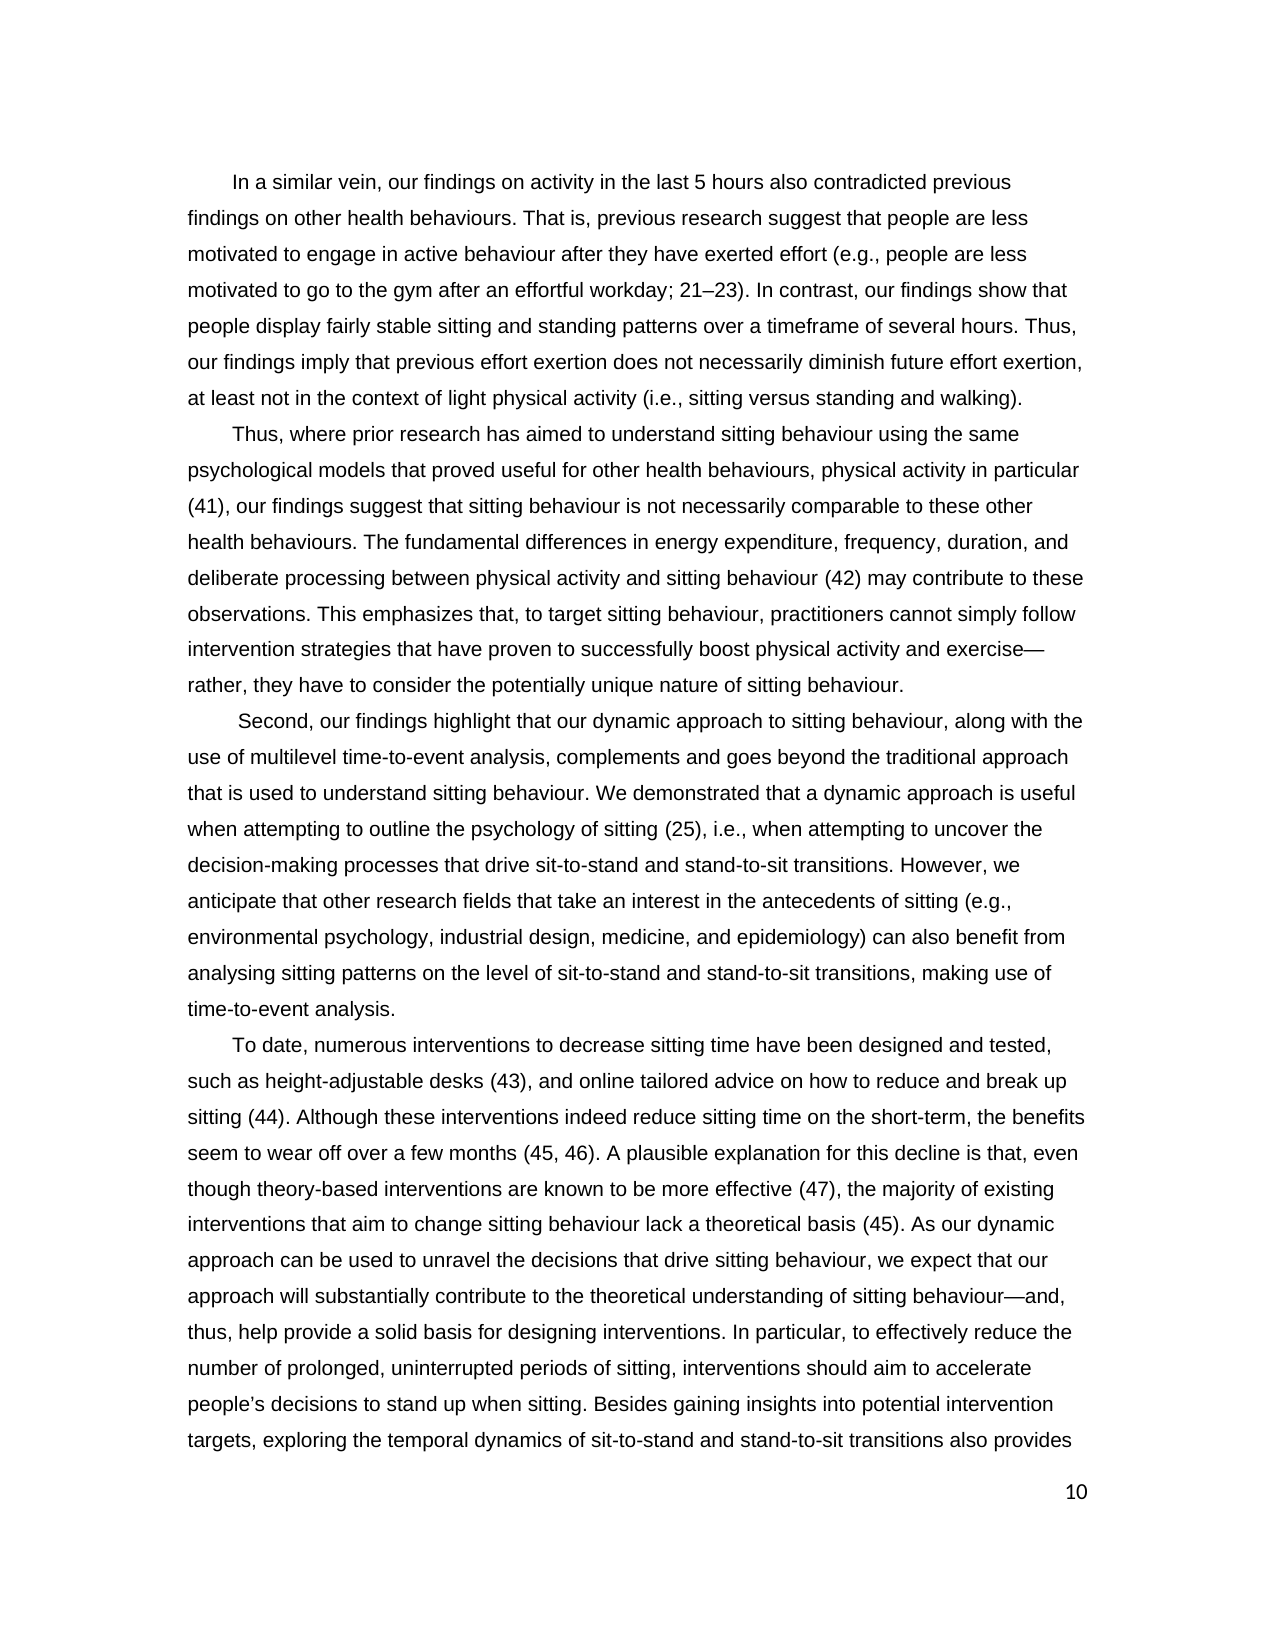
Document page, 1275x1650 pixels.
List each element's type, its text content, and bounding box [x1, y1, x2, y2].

text Second, our findings highlight that our dynamic approach to sitting behaviour, along with the use of multilevel time-to-event analysis, complements and goes beyond the traditional approach that is used to understand sitting behaviour. We demonstrated that a dynamic approach is useful when attempting to outline the psychology of sitting (25), i.e., when attempting to uncover the decision-making processes that drive sit-to-stand and stand-to-sit transitions. However, we anticipate that other research fields that take an interest in the antecedents of sitting (e.g., environmental psychology, industrial design, medicine, and epidemiology) can also benefit from analysing sitting patterns on the level of sit-to-stand and stand-to-sit transitions, making use of time-to-event analysis. [187, 709, 1087, 1021]
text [187, 1033, 1087, 1452]
text Thus, where prior research has aimed to understand sitting behaviour using the same psychological models that proved useful for other health behaviours, physical activity in particular (41), our findings suggest that sitting behaviour is not necessarily comparable to these other health behaviours. The fundamental differences in energy expenditure, frequency, duration, and deliberate processing between physical activity and sitting behaviour (42) may contribute to these observations. This emphasizes that, to target sitting behaviour, practitioners cannot simply follow intervention strategies that have proven to successfully boost physical activity and exercise—rather, they have to consider the potentially unique nature of sitting behaviour. [187, 422, 1087, 697]
text In a similar vein, our findings on activity in the last 5 hours also contradicted previous findings on other health behaviours. That is, previous research suggest that people are less motivated to engage in active behaviour after they have exerted effort (e.g., people are less motivated to go to the gym after an effortful workday; 21–23). In contrast, our findings show that people display fairly stable sitting and standing patterns over a timeframe of several hours. Thus, our findings imply that previous effort exertion does not necessarily diminish future effort exertion, at least not in the context of light physical activity (i.e., sitting versus standing and walking). [187, 170, 1087, 410]
